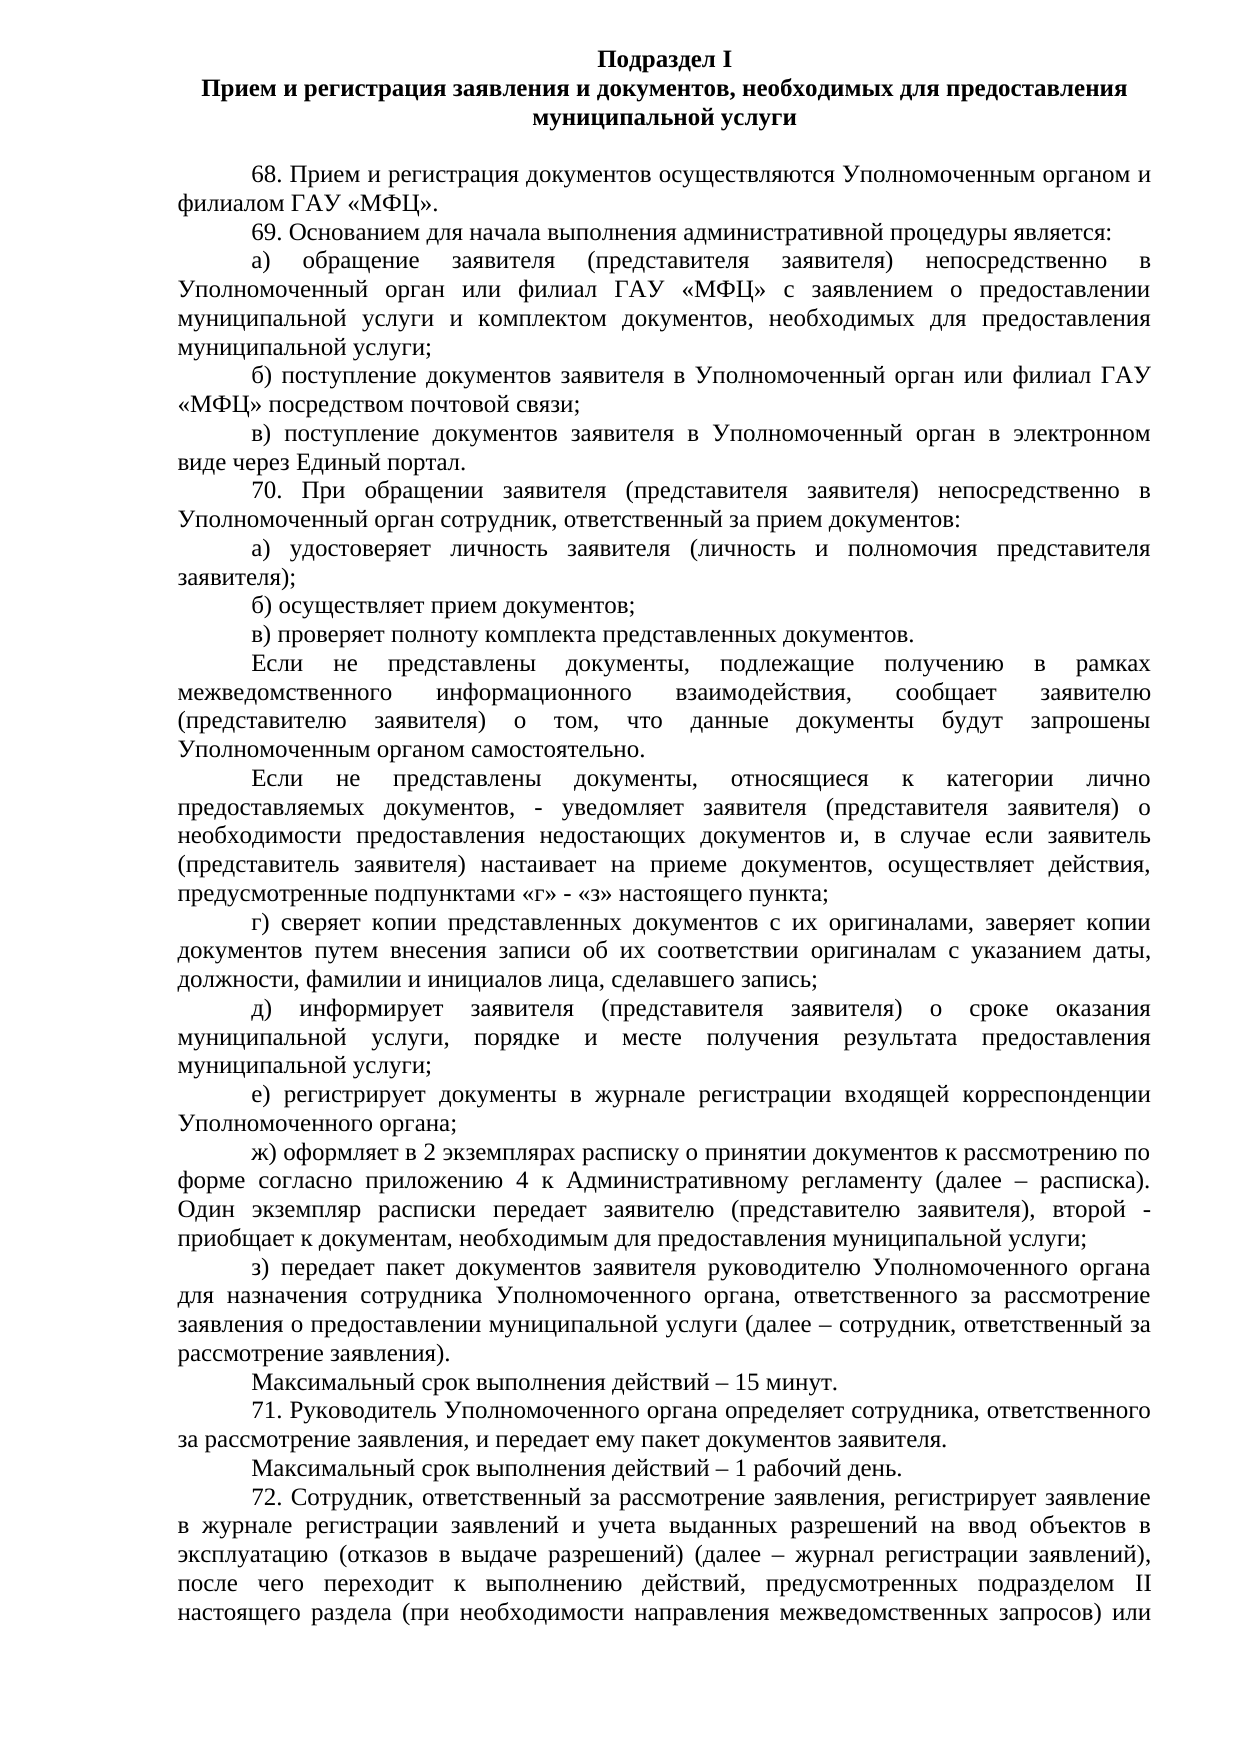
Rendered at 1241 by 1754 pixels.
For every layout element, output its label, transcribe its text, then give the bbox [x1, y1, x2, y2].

text 71. Руководитель Уполномоченного органа определяет сотрудника, ответственного за рассмотрение заявления, и передает ему пакет документов заявителя. [177, 1396, 1152, 1453]
text з) передает пакет документов заявителя руководителю Уполномоченного органа для назначения сотрудника Уполномоченного органа, ответственного за рассмотрение заявления о предоставлении муниципальной услуги (далее – сотрудник, ответственный за рассмотрение заявления). [177, 1252, 1152, 1367]
text в) поступление документов заявителя в Уполномоченный орган в электронном виде через Единый портал. [177, 418, 1152, 476]
text Максимальный срок выполнения действий – 15 минут. [177, 1367, 1152, 1396]
text б) поступление документов заявителя в Уполномоченный орган или филиал ГАУ «МФЦ» посредством почтовой связи; [177, 361, 1152, 418]
text ж) оформляет в 2 экземплярах расписку о принятии документов к рассмотрению по форме согласно приложению 4 к Административному регламенту (далее – расписка). Один экземпляр расписки передает заявителю (представителю заявителя), второй - приобщает к документам, необходимым для предоставления муниципальной услуги; [177, 1137, 1152, 1252]
text Максимальный срок выполнения действий – 1 рабочий день. [177, 1453, 1152, 1482]
text Подраздел I [177, 44, 1152, 73]
text 68. Прием и регистрация документов осуществляются Уполномоченным органом и филиалом ГАУ «МФЦ». [177, 159, 1152, 217]
text е) регистрирует документы в журнале регистрации входящей корреспонденции Уполномоченного органа; [177, 1079, 1152, 1137]
text а) обращение заявителя (представителя заявителя) непосредственно в Уполномоченный орган или филиал ГАУ «МФЦ» с заявлением о предоставлении муниципальной услуги и комплектом документов, необходимых для предоставления муниципальной услуги; [177, 246, 1152, 361]
text 70. При обращении заявителя (представителя заявителя) непосредственно в Уполномоченный орган сотрудник, ответственный за прием документов: [177, 476, 1152, 533]
text д) информирует заявителя (представителя заявителя) о сроке оказания муниципальной услуги, порядке и месте получения результата предоставления муниципальной услуги; [177, 993, 1152, 1079]
text б) осуществляет прием документов; [177, 591, 1152, 619]
text 69. Основанием для начала выполнения административной процедуры является: [177, 217, 1152, 246]
text г) сверяет копии представленных документов с их оригиналами, заверяет копии документов путем внесения записи об их соответствии оригиналам с указанием даты, должности, фамилии и инициалов лица, сделавшего запись; [177, 907, 1152, 993]
text Если не представлены документы, относящиеся к категории лично предоставляемых документов, - уведомляет заявителя (представителя заявителя) о необходимости предоставления недостающих документов и, в случае если заявитель (представитель заявителя) настаивает на приеме документов, осуществляет действия, предусмотренные подпунктами «г» - «з» настоящего пункта; [177, 763, 1152, 907]
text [177, 1482, 1152, 1626]
text а) удостоверяет личность заявителя (личность и полномочия представителя заявителя); [177, 533, 1152, 591]
text в) проверяет полноту комплекта представленных документов. [177, 619, 1152, 648]
text Прием и регистрация заявления и документов, необходимых для предоставления муниципальной услуги [177, 73, 1152, 131]
text Если не представлены документы, подлежащие получению в рамках межведомственного информационного взаимодействия, сообщает заявителю (представителю заявителя) о том, что данные документы будут запрошены Уполномоченным органом самостоятельно. [177, 648, 1152, 763]
